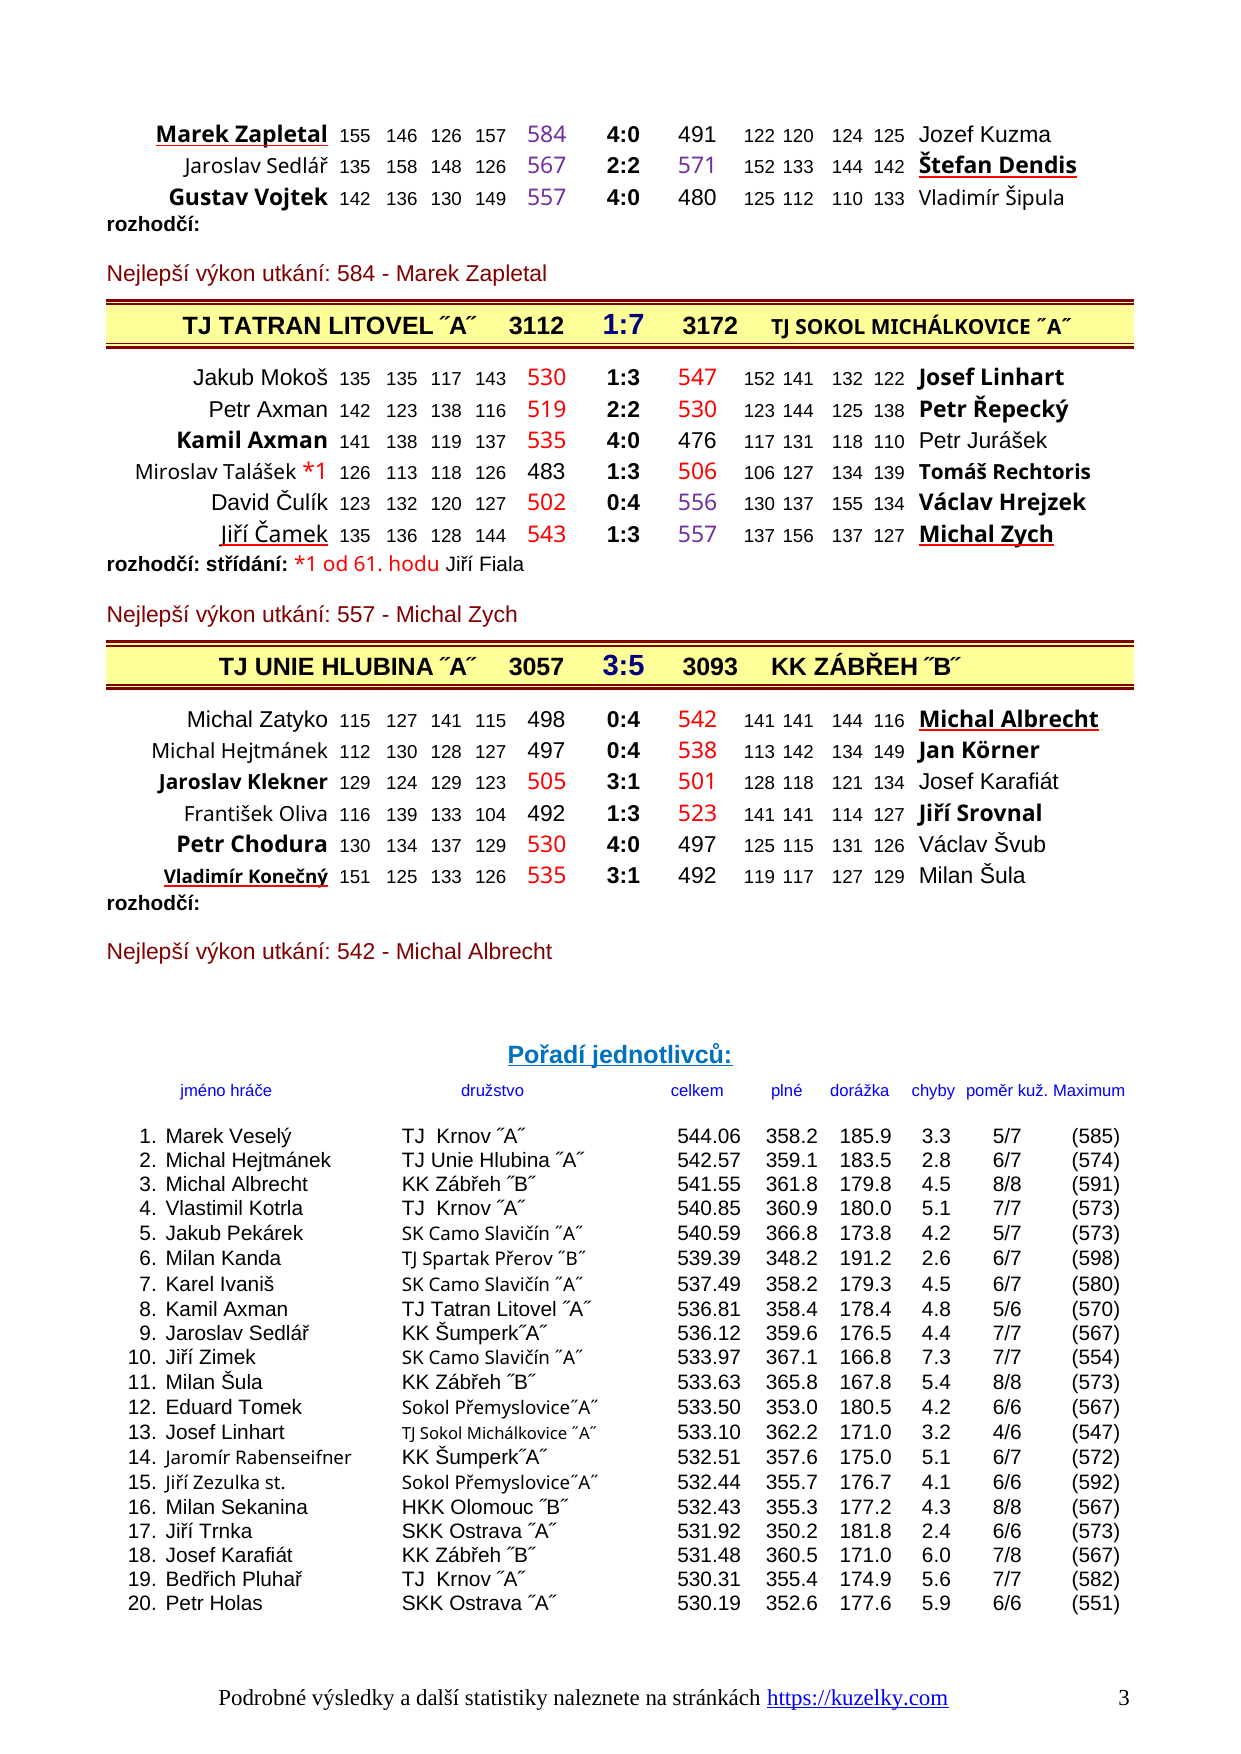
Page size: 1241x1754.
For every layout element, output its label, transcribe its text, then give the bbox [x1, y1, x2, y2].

text Kamil Axman 141 138 119 137 535 4:0 476 117 131 118 110 Petr Jurášek [106, 424, 1134, 455]
text Nejlepší výkon utkání: 557 - Michal Zych [106, 601, 1134, 628]
text rozhodčí: [106, 890, 1134, 914]
text 6. Milan Kanda TJ Spartak Přerov ˝B˝ 539.39 348.2 191.2 2.6 6/7 (598) [106, 1246, 1134, 1271]
text 9. Jaroslav Sedlář KK Šumperk˝A˝ 536.12 359.6 176.5 4.4 7/7 (567) [106, 1321, 1134, 1344]
text 19. Bedřich Pluhař TJ Krnov ˝A˝ 530.31 355.4 174.9 5.6 7/7 (582) [106, 1567, 1134, 1591]
text 14. Jaromír Rabenseifner KK Šumperk˝A˝ 532.51 357.6 175.0 5.1 6/7 (572) [106, 1444, 1134, 1469]
text 17. Jiří Trnka SKK Ostrava ˝A˝ 531.92 350.2 181.8 2.4 6/6 (573) [106, 1519, 1134, 1543]
text 10. Jiří Zimek SK Camo Slavičín ˝A˝ 533.97 367.1 166.8 7.3 7/7 (554) [106, 1344, 1134, 1370]
text Michal Zatyko 115 127 141 115 498 0:4 542 141 141 144 116 Michal Albrecht [106, 703, 1134, 734]
text 12. Eduard Tomek Sokol Přemyslovice˝A˝ 533.50 353.0 180.5 4.2 6/6 (567) [106, 1394, 1134, 1419]
text 4. Vlastimil Kotrla TJ Krnov ˝A˝ 540.85 360.9 180.0 5.1 7/7 (573) [106, 1196, 1134, 1220]
text David Čulík 123 132 120 127 502 0:4 556 130 137 155 134 Václav Hrejzek [106, 486, 1134, 518]
text Miroslav Talášek *1 126 113 118 126 483 1:3 506 106 127 134 139 Tomáš Rechtoris [106, 455, 1134, 486]
text Jaroslav Klekner 129 124 129 123 505 3:1 501 128 118 121 134 Josef Karafiát [106, 765, 1134, 797]
text 8. Kamil Axman TJ Tatran Litovel ˝A˝ 536.81 358.4 178.4 4.8 5/6 (570) [106, 1297, 1134, 1321]
text jméno hráče družstvo celkem plné dorážka chyby poměr kuž. Maximum [106, 1081, 1134, 1100]
text Petr Chodura 130 134 137 129 530 4:0 497 125 115 131 126 Václav Švub [106, 828, 1134, 859]
text 5. Jakub Pekárek SK Camo Slavičín ˝A˝ 540.59 366.8 173.8 4.2 5/7 (573) [106, 1220, 1134, 1246]
text 1. Marek Veselý TJ Krnov ˝A˝ 544.06 358.2 185.9 3.3 5/7 (585) [106, 1124, 1134, 1148]
text rozhodčí: střídání: *1 od 61. hodu Jiří Fiala [106, 549, 1134, 577]
text 13. Josef Linhart TJ Sokol Michálkovice ˝A˝ 533.10 362.2 171.0 3.2 4/6 (547) [106, 1419, 1134, 1444]
text 20. Petr Holas SKK Ostrava ˝A˝ 530.19 352.6 177.6 5.9 6/6 (551) [106, 1591, 1134, 1615]
text 3. Michal Albrecht KK Zábřeh ˝B˝ 541.55 361.8 179.8 4.5 8/8 (591) [106, 1172, 1134, 1196]
text TJ Tatran Litovel ˝A˝ 3112 1:7 3172 TJ Sokol Michálkovice ˝A˝ [106, 305, 1134, 343]
text Vladimír Konečný 151 125 133 126 535 3:1 492 119 117 127 129 Milan Šula [106, 859, 1134, 890]
text Nejlepší výkon utkání: 584 - Marek Zapletal [106, 260, 1134, 286]
text 15. Jiří Zezulka st. Sokol Přemyslovice˝A˝ 532.44 355.7 176.7 4.1 6/6 (592) [106, 1469, 1134, 1495]
text Michal Hejtmánek 112 130 128 127 497 0:4 538 113 142 134 149 Jan Körner [106, 734, 1134, 765]
text 2. Michal Hejtmánek TJ Unie Hlubina ˝A˝ 542.57 359.1 183.5 2.8 6/7 (574) [106, 1148, 1134, 1172]
text Jaroslav Sedlář 135 158 148 126 567 2:2 571 152 133 144 142 Štefan Dendis [106, 149, 1134, 181]
text Jakub Mokoš 135 135 117 143 530 1:3 547 152 141 132 122 Josef Linhart [106, 361, 1134, 393]
text 16. Milan Sekanina HKK Olomouc ˝B˝ 532.43 355.3 177.2 4.3 8/8 (567) [106, 1495, 1134, 1519]
text Petr Axman 142 123 138 116 519 2:2 530 123 144 125 138 Petr Řepecký [106, 393, 1134, 424]
text 11. Milan Šula KK Zábřeh ˝B˝ 533.63 365.8 167.8 5.4 8/8 (573) [106, 1370, 1134, 1394]
text Nejlepší výkon utkání: 542 - Michal Albrecht [106, 938, 1134, 964]
text 18. Josef Karafiát KK Zábřeh ˝B˝ 531.48 360.5 171.0 6.0 7/8 (567) [106, 1543, 1134, 1567]
text Marek Zapletal 155 146 126 157 584 4:0 491 122 120 124 125 Jozef Kuzma [106, 118, 1134, 149]
text 7. Karel Ivaniš SK Camo Slavičín ˝A˝ 537.49 358.2 179.3 4.5 6/7 (580) [106, 1271, 1134, 1297]
text Pořadí jednotlivců: [94, 1040, 1145, 1069]
text Jiří Čamek 135 136 128 144 543 1:3 557 137 156 137 127 Michal Zych [106, 518, 1134, 549]
text TJ Unie Hlubina ˝A˝ 3057 3:5 3093 KK Zábřeh ˝B˝ [106, 647, 1134, 684]
text rozhodčí: [106, 212, 1134, 236]
text František Oliva 116 139 133 104 492 1:3 523 141 141 114 127 Jiří Srovnal [106, 797, 1134, 828]
text Gustav Vojtek 142 136 130 149 557 4:0 480 125 112 110 133 Vladimír Šipula [106, 181, 1134, 212]
